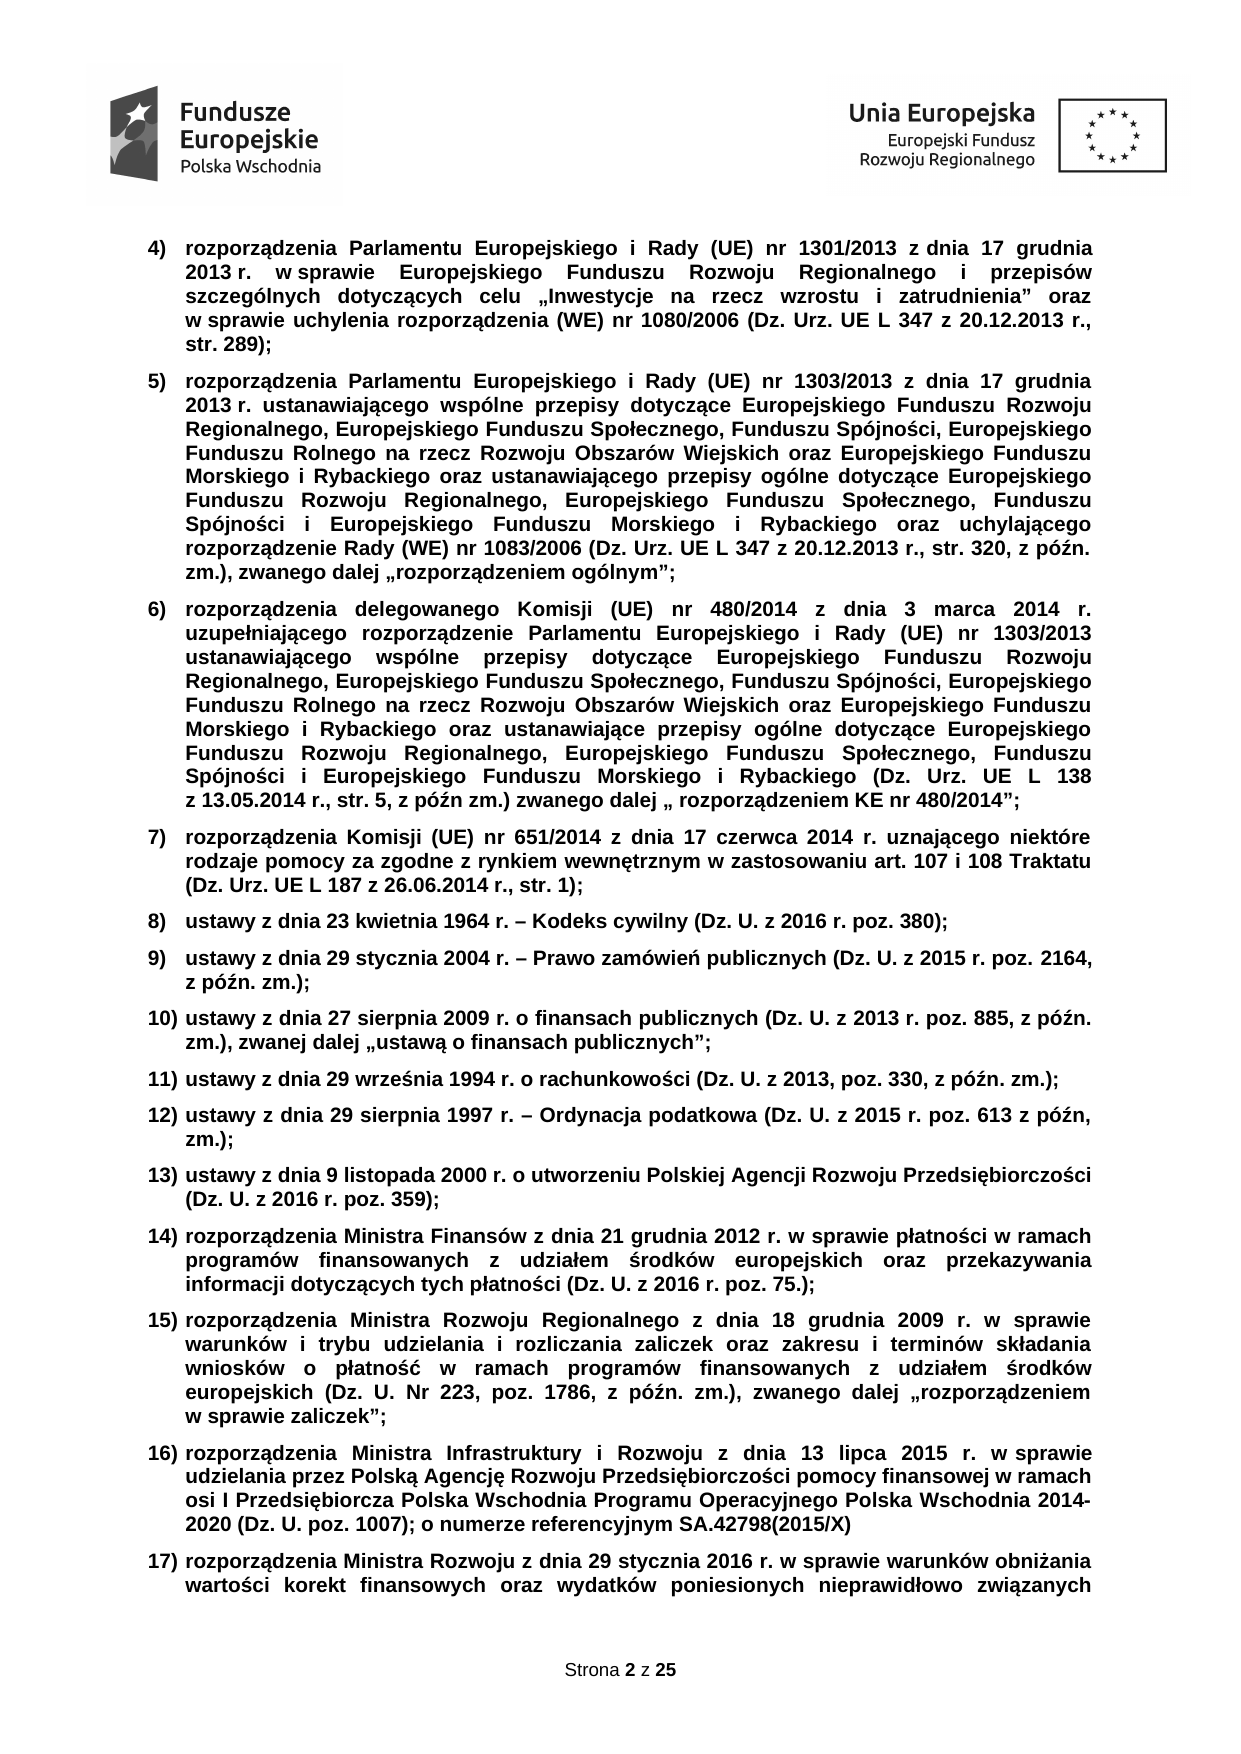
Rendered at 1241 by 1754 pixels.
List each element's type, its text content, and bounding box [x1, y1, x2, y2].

list ustawy z dnia 23 kwietnia 1964 r. – Kodeks cywilny (Dz. U. z 2016 r. poz. 380); [148, 909, 1092, 933]
list rozporządzenia Parlamentu Europejskiego i Rady (UE) nr 1301/2013 z dnia 17 grudnia 2013 r. w sprawie Europejskiego Funduszu Rozwoju Regionalnego i przepisów szczególnych dotyczących celu „Inwestycje na rzecz wzrostu i zatrudnienia” oraz w sprawie uchylenia rozporządzenia (WE) nr 1080/2006 (Dz. Urz. UE L 347 z 20.12.2013 r., str. 289); [148, 236, 1092, 356]
picture [86, 63, 344, 206]
list rozporządzenia Ministra Finansów z dnia 21 grudnia 2012 r. w sprawie płatności w ramach programów finansowanych z udziałem środków europejskich oraz przekazywania informacji dotyczących tych płatności (Dz. U. z 2016 r. poz. 75.); [148, 1224, 1092, 1296]
list rozporządzenia delegowanego Komisji (UE) nr 480/2014 z dnia 3 marca 2014 r. uzupełniającego rozporządzenie Parlamentu Europejskiego i Rady (UE) nr 1303/2013 ustanawiającego wspólne przepisy dotyczące Europejskiego Funduszu Rozwoju Regionalnego, Europejskiego Funduszu Społecznego, Funduszu Spójności, Europejskiego Funduszu Rolnego na rzecz Rozwoju Obszarów Wiejskich oraz Europejskiego Funduszu Morskiego i Rybackiego oraz ustanawiające przepisy ogólne dotyczące Europejskiego Funduszu Rozwoju Regionalnego, Europejskiego Funduszu Społecznego, Funduszu Spójności i Europejskiego Funduszu Morskiego i Rybackiego (Dz. Urz. UE L 138 z 13.05.2014 r., str. 5, z późn zm.) zwanego dalej „ rozporządzeniem KE nr 480/2014”; [148, 597, 1092, 812]
list ustawy z dnia 29 września 1994 r. o rachunkowości (Dz. U. z 2013, poz. 330, z późn. zm.); [148, 1066, 1092, 1090]
list ustawy z dnia 9 listopada 2000 r. o utworzeniu Polskiej Agencji Rozwoju Przedsiębiorczości (Dz. U. z 2016 r. poz. 359); [148, 1163, 1092, 1211]
list ustawy z dnia 29 stycznia 2004 r. – Prawo zamówień publicznych (Dz. U. z 2015 r. poz. 2164, z późn. zm.); [148, 946, 1092, 993]
list rozporządzenia Komisji (UE) nr 651/2014 z dnia 17 czerwca 2014 r. uznającego niektóre rodzaje pomocy za zgodne z rynkiem wewnętrznym w zastosowaniu art. 107 i 108 Traktatu (Dz. Urz. UE L 187 z 26.06.2014 r., str. 1); [148, 825, 1092, 897]
list ustawy z dnia 29 sierpnia 1997 r. – Ordynacja podatkowa (Dz. U. z 2015 r. poz. 613 z późn, zm.); [148, 1103, 1092, 1151]
list rozporządzenia Parlamentu Europejskiego i Rady (UE) nr 1303/2013 z dnia 17 grudnia 2013 r. ustanawiającego wspólne przepisy dotyczące Europejskiego Funduszu Rozwoju Regionalnego, Europejskiego Funduszu Społecznego, Funduszu Spójności, Europejskiego Funduszu Rolnego na rzecz Rozwoju Obszarów Wiejskich oraz Europejskiego Funduszu Morskiego i Rybackiego oraz ustanawiającego przepisy ogólne dotyczące Europejskiego Funduszu Rozwoju Regionalnego, Europejskiego Funduszu Społecznego, Funduszu Spójności i Europejskiego Funduszu Morskiego i Rybackiego oraz uchylającego rozporządzenie Rady (WE) nr 1083/2006 (Dz. Urz. UE L 347 z 20.12.2013 r., str. 320, z późn. zm.), zwanego dalej „rozporządzeniem ogólnym”; [148, 368, 1092, 584]
list rozporządzenia Ministra Infrastruktury i Rozwoju z dnia 13 lipca 2015 r. w sprawie udzielania przez Polską Agencję Rozwoju Przedsiębiorczości pomocy finansowej w ramach osi I Przedsiębiorcza Polska Wschodnia Programu Operacyjnego Polska Wschodnia 2014-2020 (Dz. U. poz. 1007); o numerze referencyjnym SA.42798(2015/X) [148, 1440, 1092, 1536]
list ustawy z dnia 27 sierpnia 2009 r. o finansach publicznych (Dz. U. z 2013 r. poz. 885, z późn. zm.), zwanej dalej „ustawą o finansach publicznych”; [148, 1006, 1092, 1054]
list rozporządzenia Ministra Rozwoju Regionalnego z dnia 18 grudnia 2009 r. w sprawie warunków i trybu udzielania i rozliczania zaliczek oraz zakresu i terminów składania wniosków o płatność w ramach programów finansowanych z udziałem środków europejskich (Dz. U. Nr 223, poz. 1786, z późn. zm.), zwanego dalej „rozporządzeniem w sprawie zaliczek”; [148, 1308, 1092, 1428]
picture [826, 74, 1191, 196]
